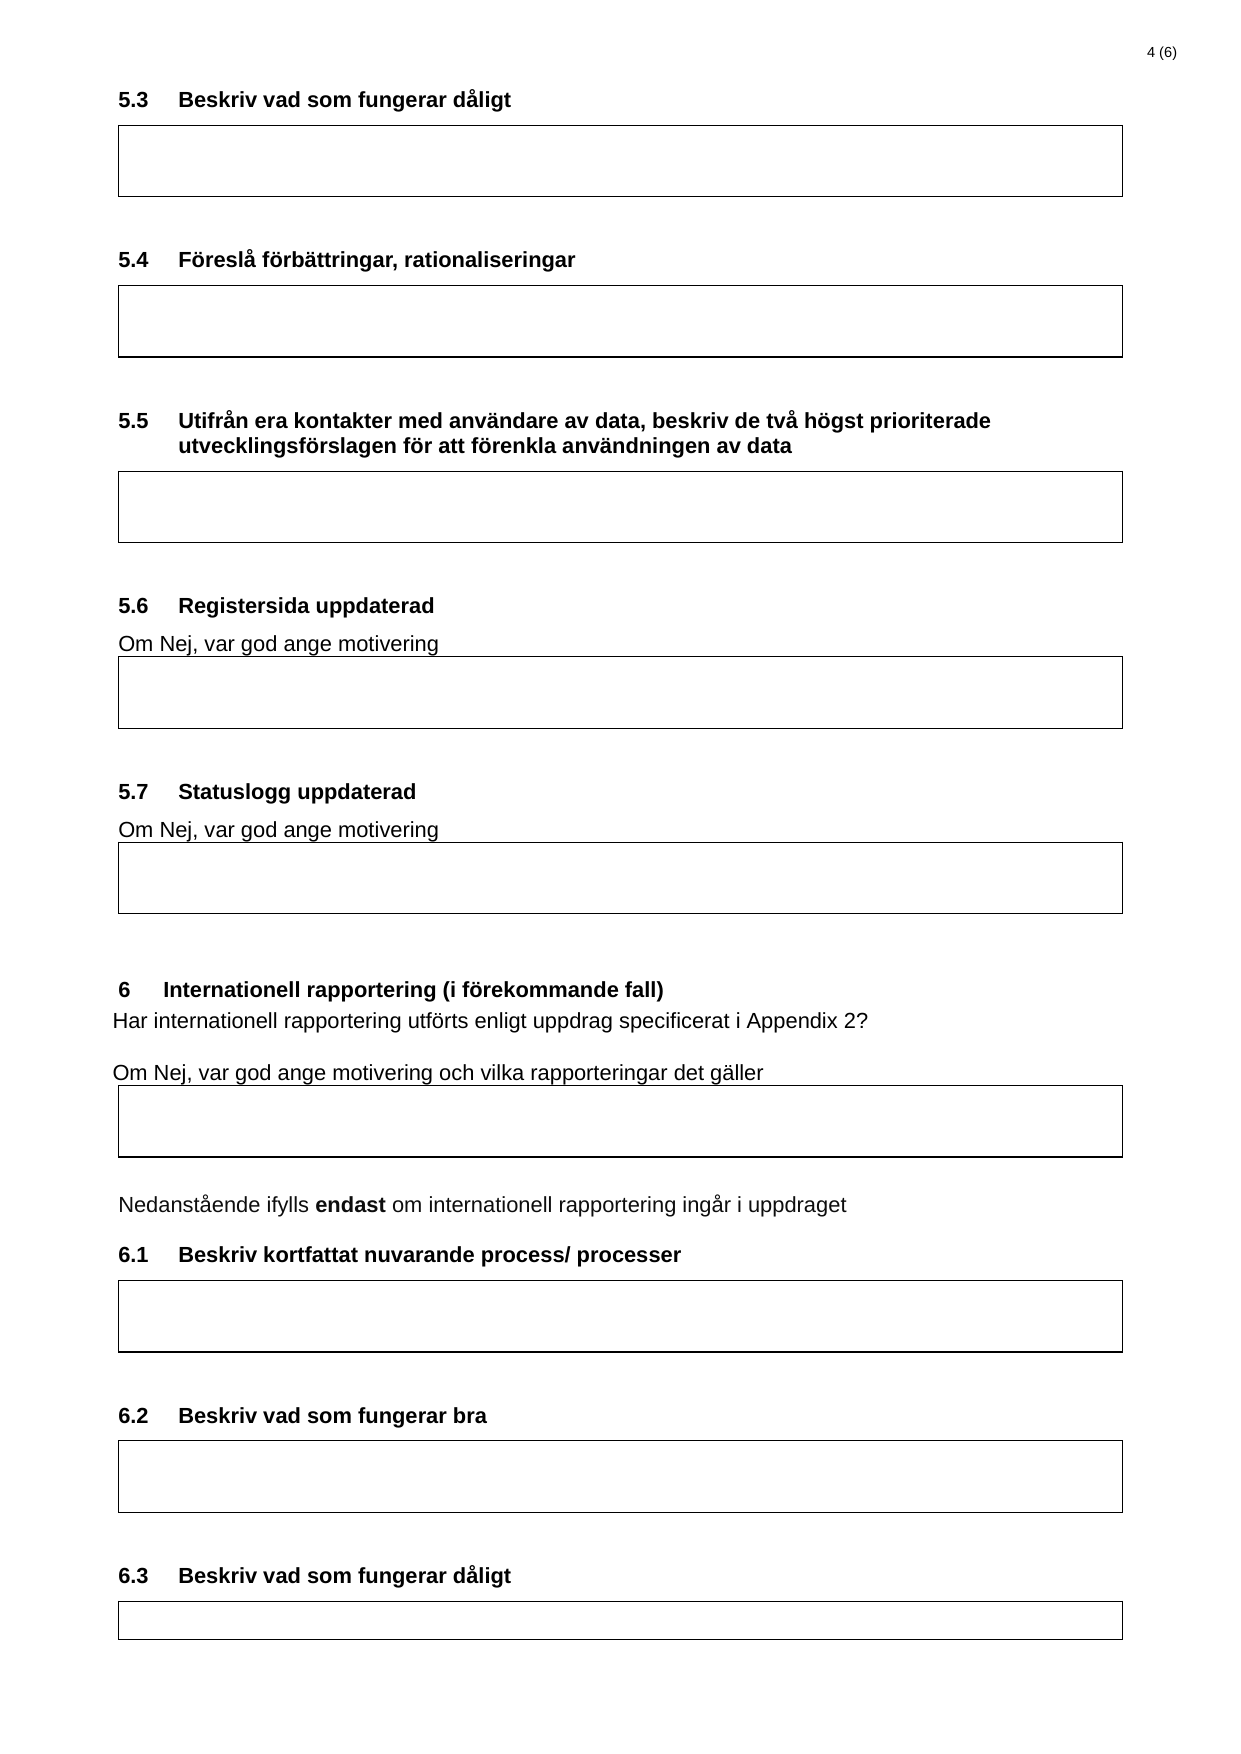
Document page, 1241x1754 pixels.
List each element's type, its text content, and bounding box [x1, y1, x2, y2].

table_header [119, 1281, 1122, 1351]
text Har internationell rapportering utförts enligt uppdrag specificerat i Appendix 2? [112, 1008, 1122, 1033]
table_header [119, 1441, 1122, 1512]
table_header [119, 1086, 1122, 1156]
table_header [119, 286, 1122, 356]
text Om Nej, var god ange motivering [118, 631, 1122, 656]
table_header [119, 843, 1122, 913]
subtitle Beskriv vad som fungerar bra [118, 1403, 1122, 1428]
subtitle Beskriv vad som fungerar dåligt [118, 87, 1122, 112]
subtitle Internationell rapportering (i förekommande fall) [118, 977, 1122, 1002]
text Nedanstående ifylls endast om internationell rapportering ingår i uppdraget [118, 1192, 1122, 1217]
table_header [119, 472, 1122, 542]
table_header [119, 1602, 1122, 1639]
text Om Nej, var god ange motivering och vilka rapporteringar det gäller [112, 1060, 1122, 1085]
table_header [119, 126, 1122, 196]
subtitle Föreslå förbättringar, rationaliseringar [118, 247, 1122, 273]
text Om Nej, var god ange motivering [118, 816, 1122, 842]
subtitle Registersida uppdaterad [118, 593, 1122, 618]
table_header [119, 657, 1122, 727]
subtitle Beskriv vad som fungerar dåligt [118, 1563, 1122, 1588]
subtitle Beskriv kortfattat nuvarande process/ processer [118, 1242, 1122, 1267]
subtitle Utifrån era kontakter med användare av data, beskriv de två högst prioriterade utvecklingsförslagen för att förenkla användningen av data [118, 408, 1122, 458]
subtitle Statuslogg uppdaterad [118, 779, 1122, 804]
